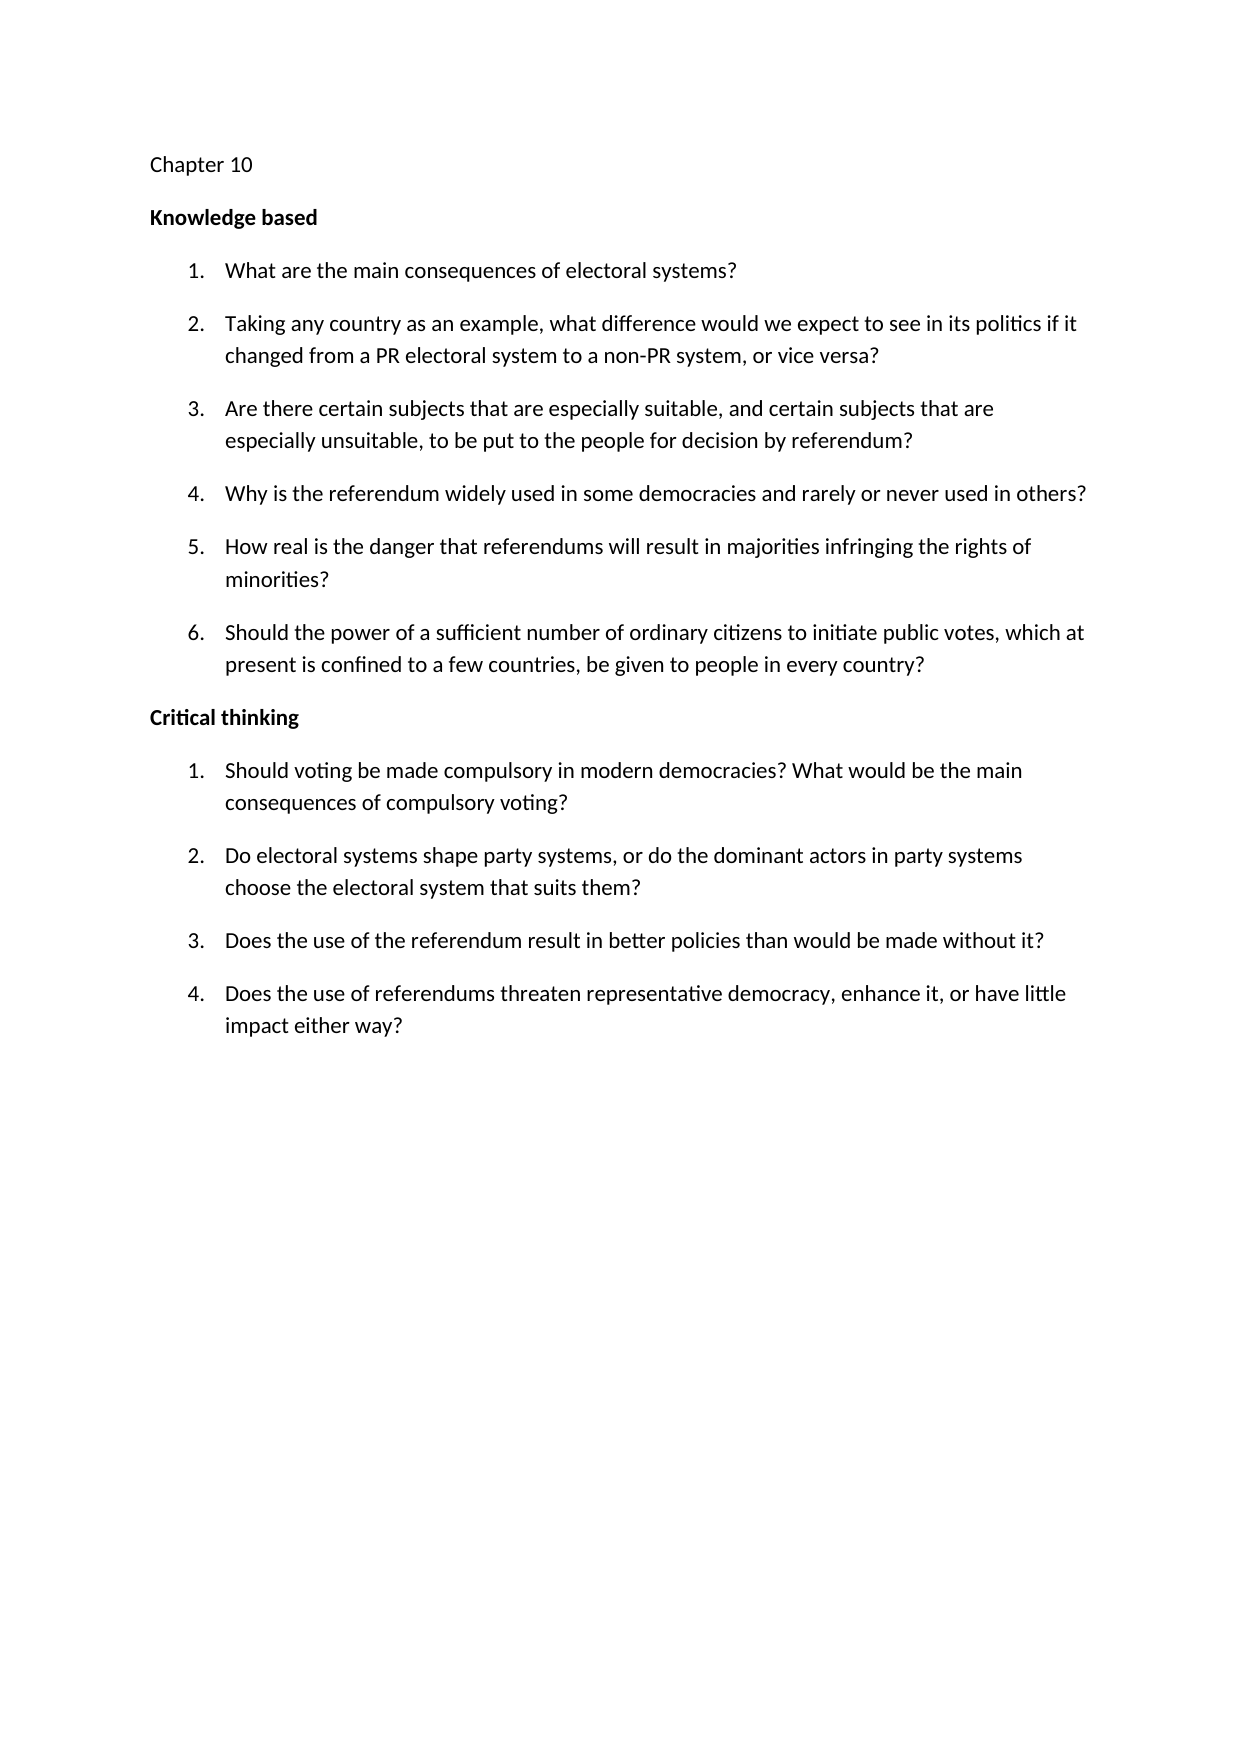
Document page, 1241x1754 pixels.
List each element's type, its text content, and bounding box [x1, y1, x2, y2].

list What are the main consequences of electoral systems? [187, 256, 1090, 284]
list Should voting be made compulsory in modern democracies? What would be the main consequences of compulsory voting? [187, 756, 1090, 816]
text Knowledge based [150, 203, 1090, 231]
list Do electoral systems shape party systems, or do the dominant actors in party systems choose the electoral system that suits them? [187, 841, 1090, 901]
list Does the use of referendums threaten representative democracy, enhance it, or have little impact either way? [187, 979, 1090, 1039]
list Should the power of a sufficient number of ordinary citizens to initiate public votes, which at present is confined to a few countries, be given to people in every country? [187, 618, 1090, 678]
text Chapter 10 [150, 150, 1090, 178]
list Taking any country as an example, what difference would we expect to see in its politics if it changed from a PR electoral system to a non-PR system, or vice versa? [187, 309, 1090, 369]
list Does the use of the referendum result in better policies than would be made without it? [187, 926, 1090, 954]
text Critical thinking [150, 703, 1090, 731]
list Are there certain subjects that are especially suitable, and certain subjects that are especially unsuitable, to be put to the people for decision by referendum? [187, 394, 1090, 454]
list How real is the danger that referendums will result in majorities infringing the rights of minorities? [187, 532, 1090, 593]
list Why is the referendum widely used in some democracies and rarely or never used in others? [187, 479, 1090, 507]
